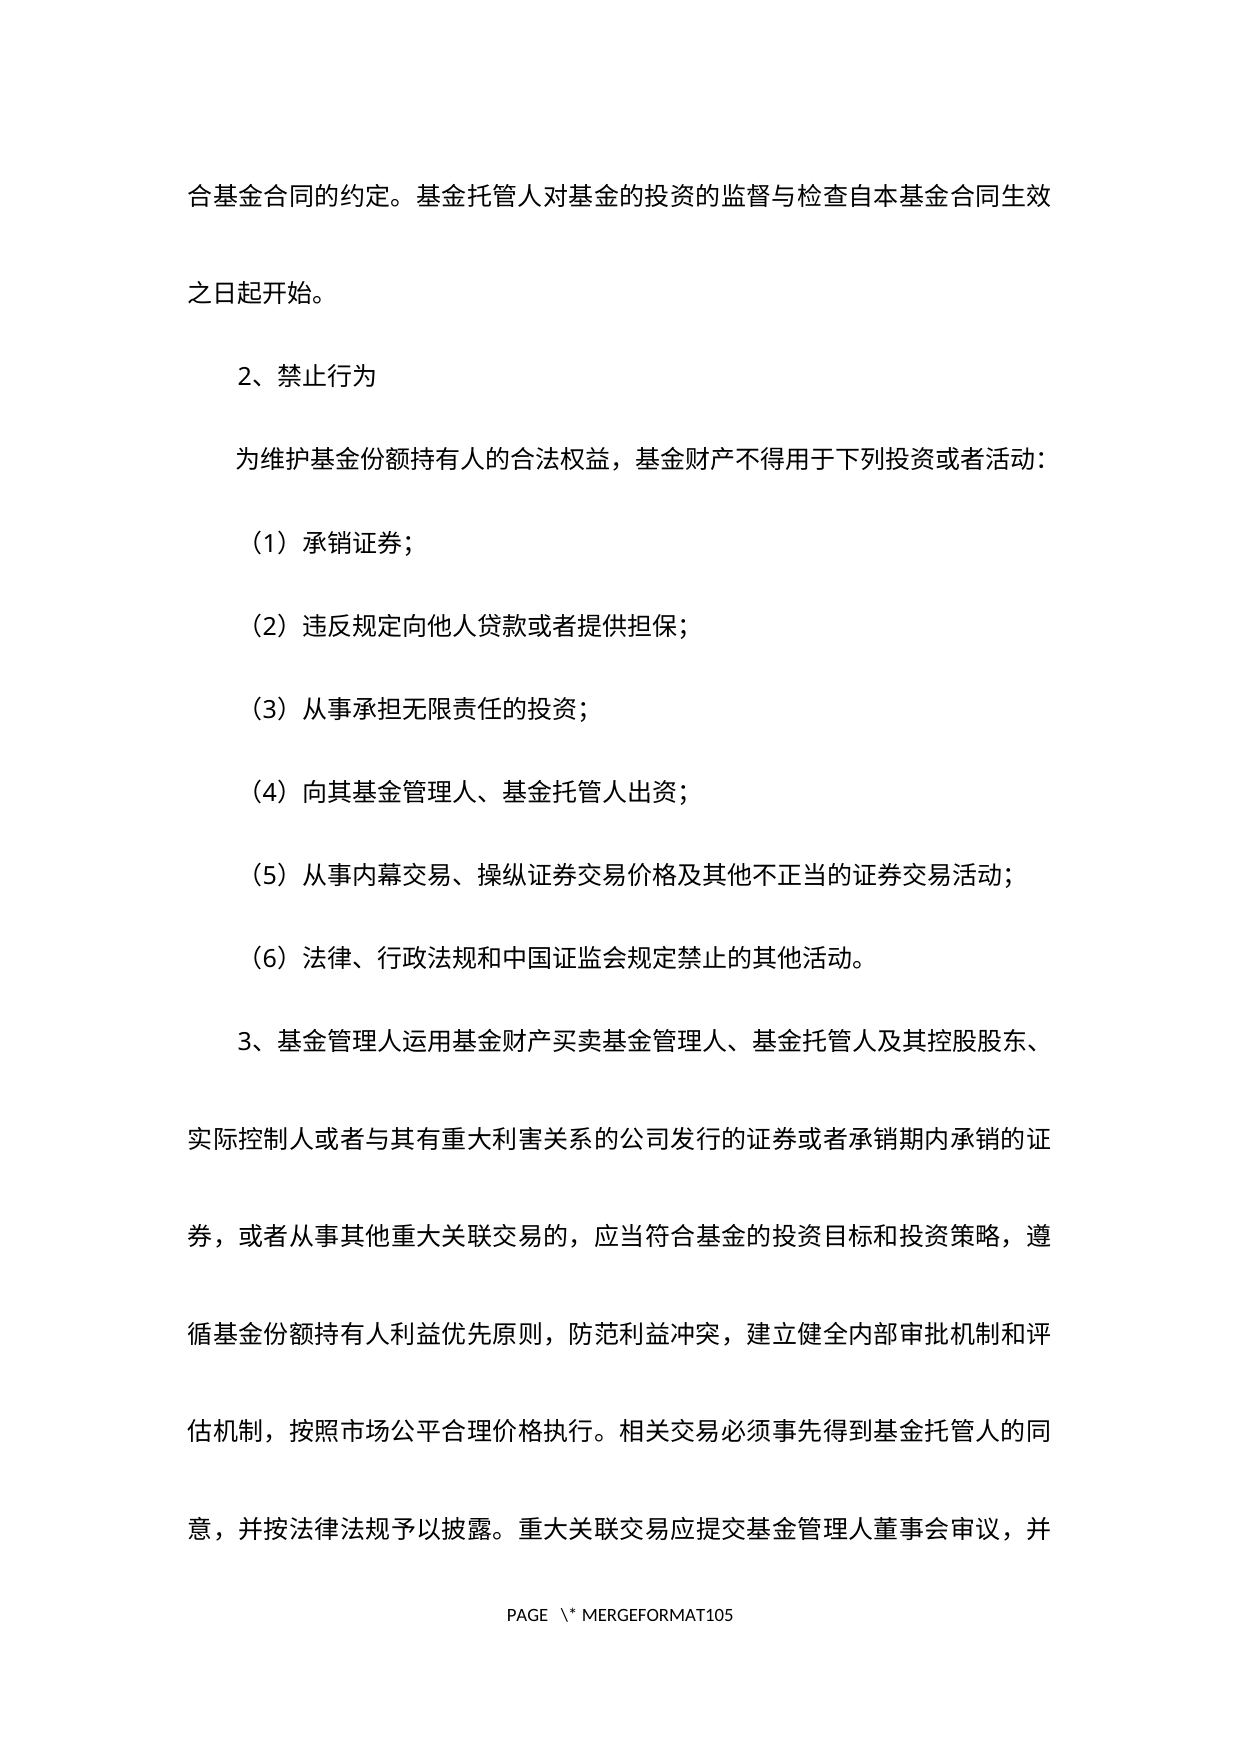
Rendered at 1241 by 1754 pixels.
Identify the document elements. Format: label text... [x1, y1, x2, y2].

text （2）违反规定向他人贷款或者提供担保； [187, 592, 1053, 657]
text （5）从事内幕交易、操纵证券交易价格及其他不正当的证券交易活动； [187, 841, 1053, 906]
text 2、禁止行为 [187, 342, 1053, 407]
text 为维护基金份额持有人的合法权益，基金财产不得用于下列投资或者活动： [187, 426, 1053, 491]
text （6）法律、行政法规和中国证监会规定禁止的其他活动。 [187, 924, 1053, 989]
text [187, 1007, 1053, 1560]
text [187, 162, 1053, 324]
text （1）承销证券； [187, 509, 1053, 574]
text （3）从事承担无限责任的投资； [187, 675, 1053, 740]
text （4）向其基金管理人、基金托管人出资； [187, 758, 1053, 823]
